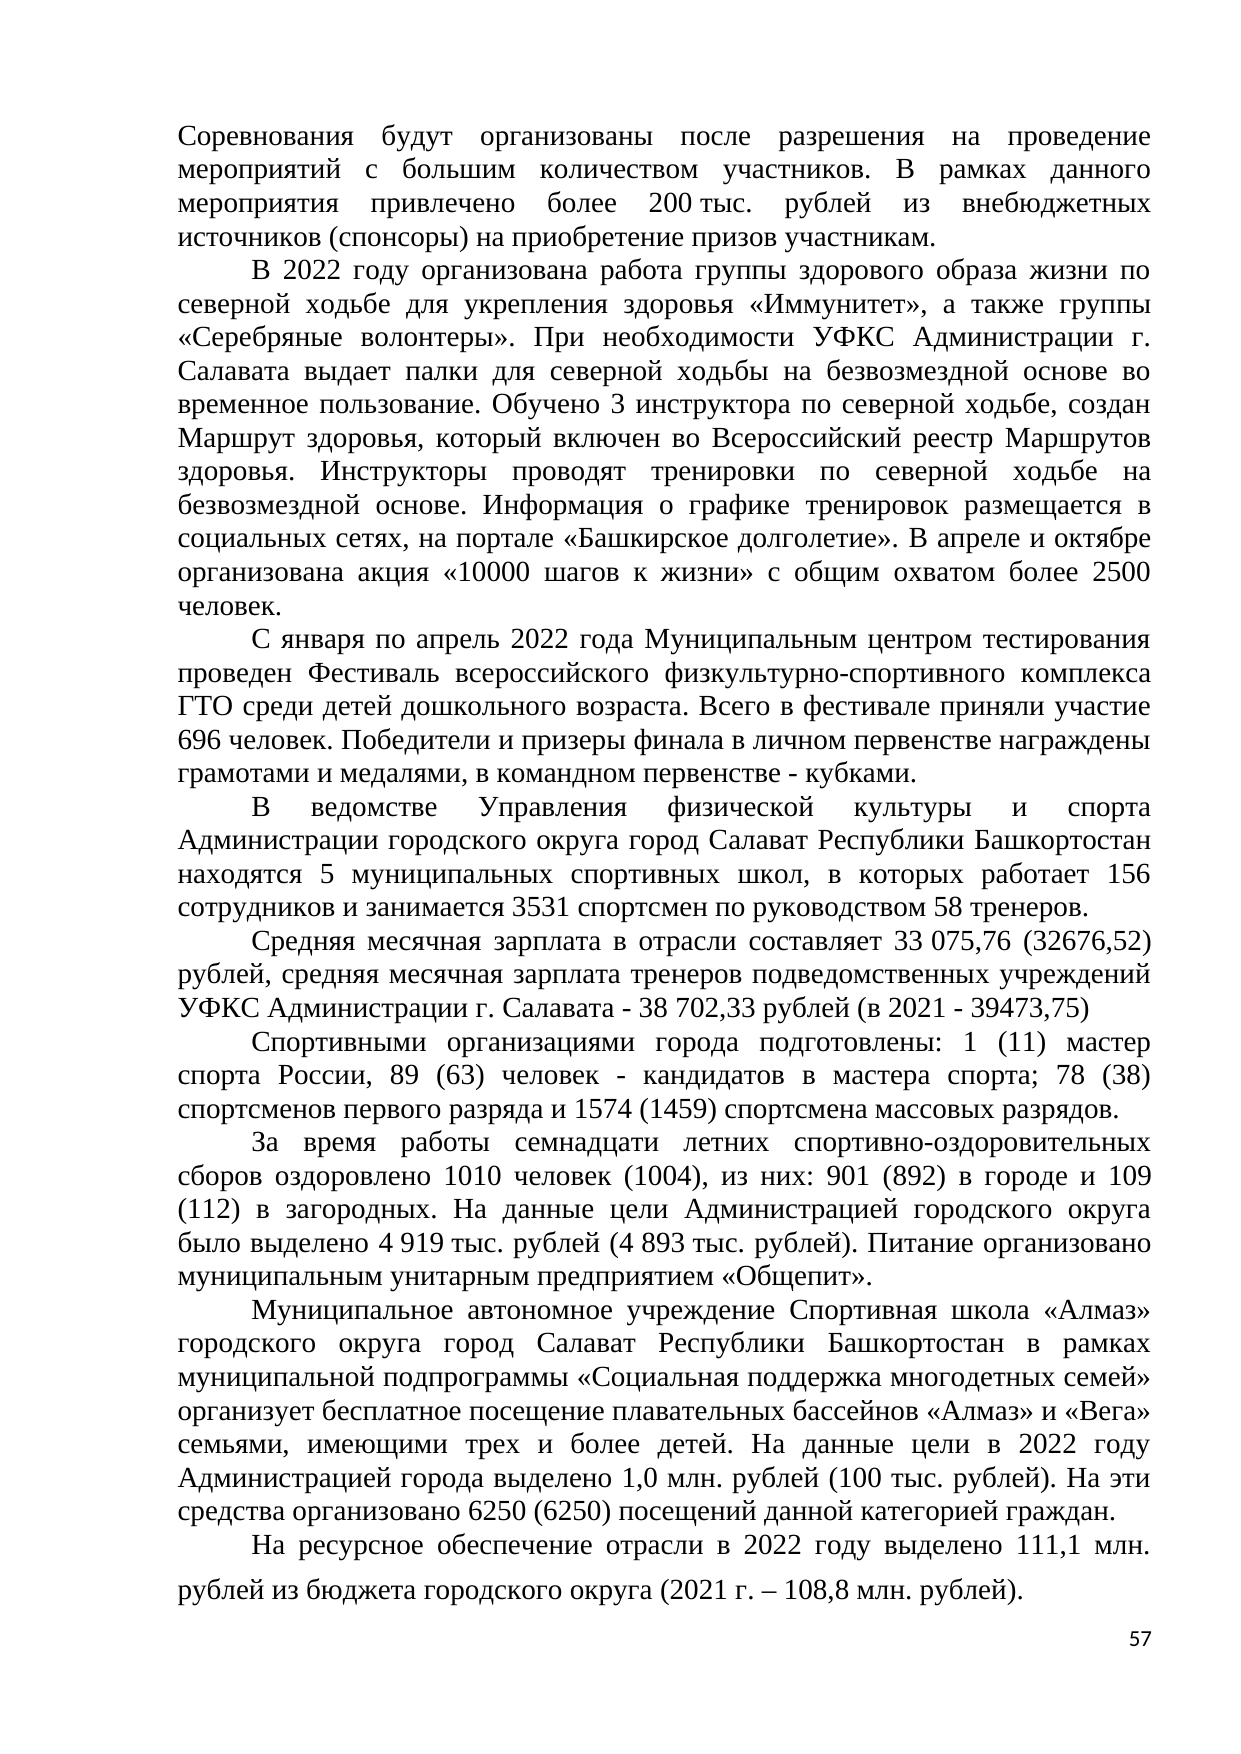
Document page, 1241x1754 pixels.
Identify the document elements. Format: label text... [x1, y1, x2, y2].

text Средняя месячная зарплата в отрасли составляет 33 075,76 (32676,52) рублей, средняя месячная зарплата тренеров подведомственных учреждений УФКС Администрации г. Салавата - 38 702,33 рублей (в 2021 - 39473,75) [177, 923, 1152, 1024]
text За время работы семнадцати летних спортивно-оздоровительных сборов оздоровлено 1010 человек (1004), из них: 901 (892) в городе и 109 (112) в загородных. На данные цели Администрацией городского округа было выделено 4 919 тыс. рублей (4 893 тыс. рублей). Питание организовано муниципальным унитарным предприятием «Общепит». [177, 1124, 1152, 1292]
text На ресурсное обеспечение отрасли в 2022 году выделено 111,1 млн. рублей из бюджета городского округа (2021 г. – 108,8 млн. рублей). [177, 1527, 1152, 1608]
text В ведомстве Управления физической культуры и спорта Администрации городского округа город Салават Республики Башкортостан находятся 5 муниципальных спортивных школ, в которых работает 156 сотрудников и занимается 3531 спортсмен по руководством 58 тренеров. [177, 789, 1152, 923]
text Спортивными организациями города подготовлены: 1 (11) мастер спорта России, 89 (63) человек - кандидатов в мастера спорта; 78 (38) спортсменов первого разряда и 1574 (1459) спортсмена массовых разрядов. [177, 1024, 1152, 1124]
text В 2022 году организована работа группы здорового образа жизни по северной ходьбе для укрепления здоровья «Иммунитет», а также группы «Серебряные волонтеры». При необходимости УФКС Администрации г. Салавата выдает палки для северной ходьбы на безвозмездной основе во временное пользование. Обучено 3 инструктора по северной ходьбе, создан Маршрут здоровья, который включен во Всероссийский реестр Маршрутов здоровья. Инструкторы проводят тренировки по северной ходьбе на безвозмездной основе. Информация о графике тренировок размещается в социальных сетях, на портале «Башкирское долголетие». В апреле и октябре организована акция «10000 шагов к жизни» с общим охватом более 2500 человек. [177, 252, 1152, 621]
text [177, 118, 1152, 252]
text С января по апрель 2022 года Муниципальным центром тестирования проведен Фестиваль всероссийского физкультурно-спортивного комплекса ГТО среди детей дошкольного возраста. Всего в фестивале приняли участие 696 человек. Победители и призеры финала в личном первенстве награждены грамотами и медалями, в командном первенстве - кубками. [177, 621, 1152, 789]
text Муниципальное автономное учреждение Спортивная школа «Алмаз» городского округа город Салават Республики Башкортостан в рамках муниципальной подпрограммы «Социальная поддержка многодетных семей» организует бесплатное посещение плавательных бассейнов «Алмаз» и «Вега» семьями, имеющими трех и более детей. На данные цели в 2022 году Администрацией города выделено 1,0 млн. рублей (100 тыс. рублей). На эти средства организовано 6250 (6250) посещений данной категорией граждан. [177, 1292, 1152, 1527]
